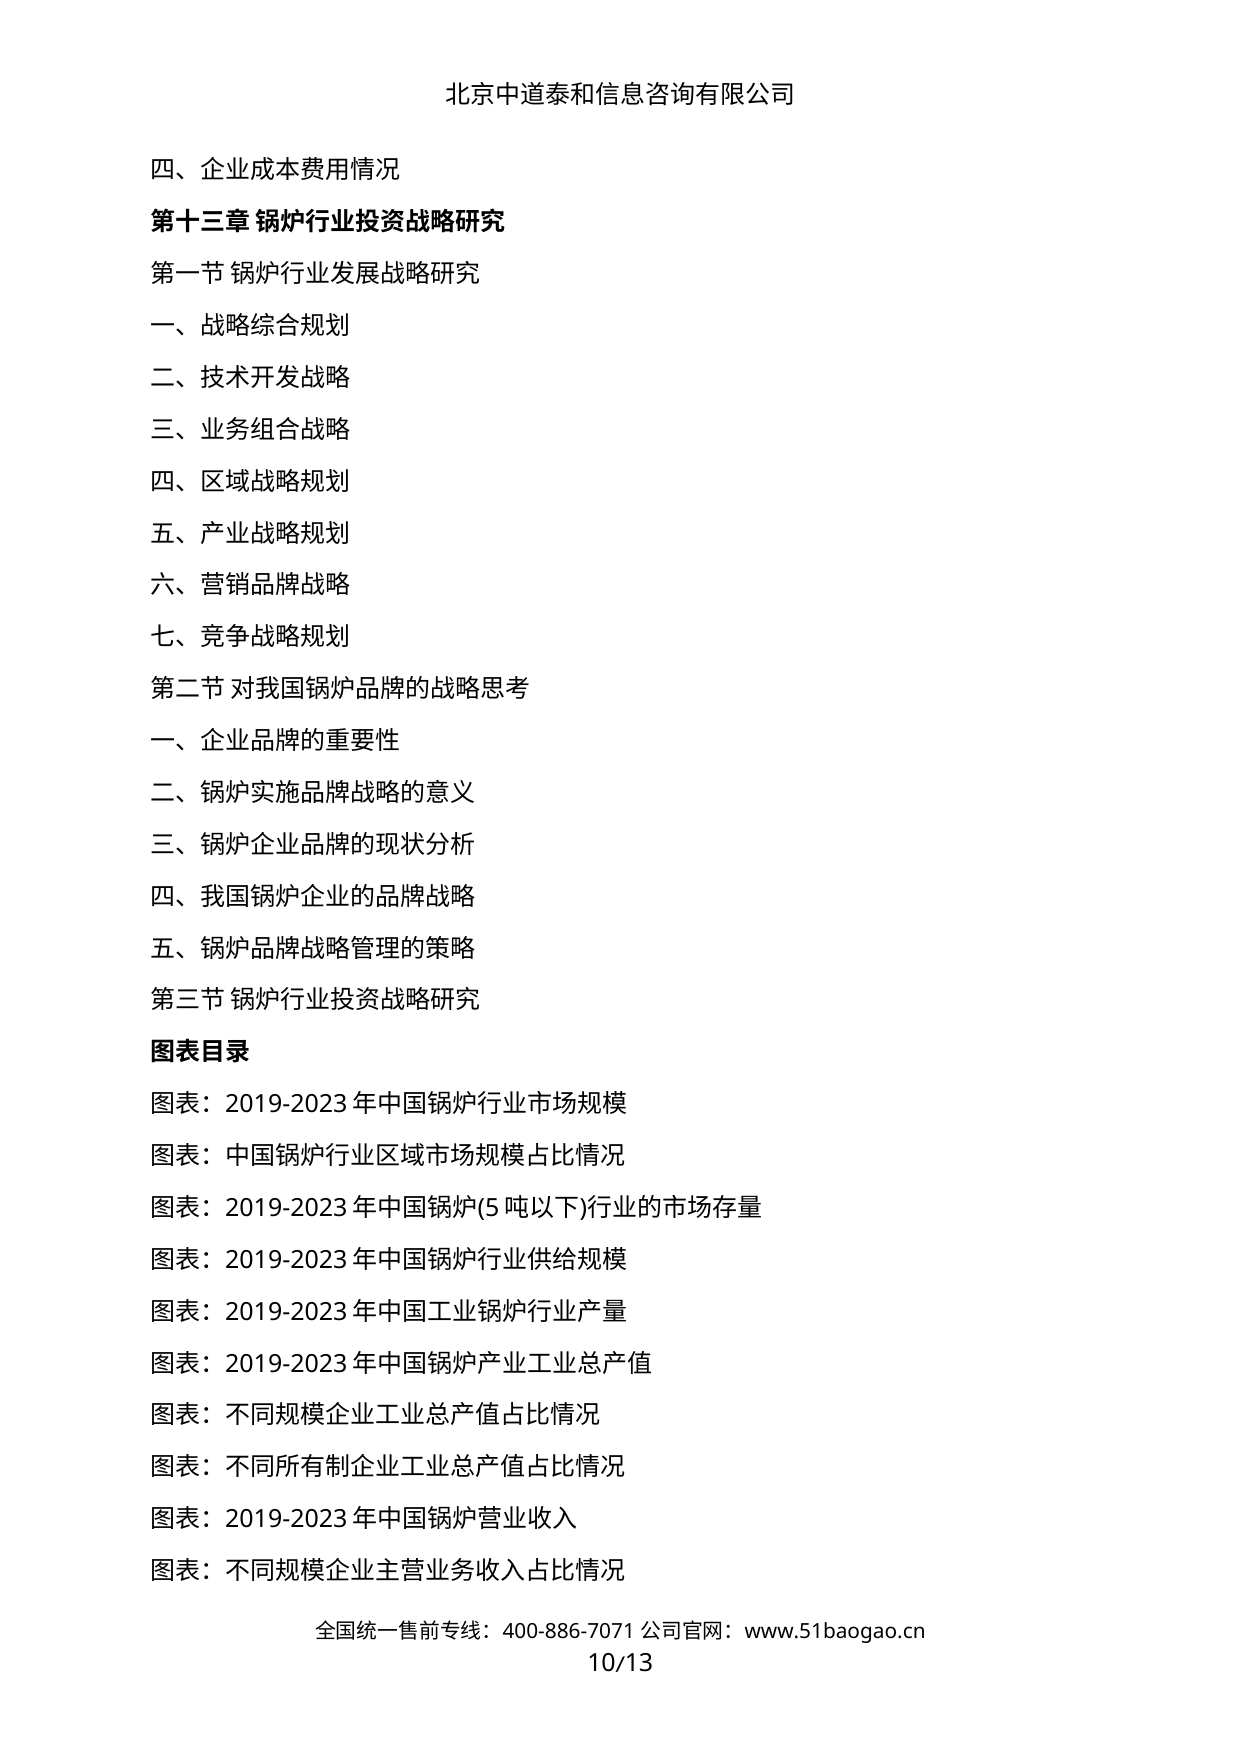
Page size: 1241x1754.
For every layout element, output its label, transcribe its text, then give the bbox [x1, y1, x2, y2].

text 二、技术开发战略 [150, 357, 1090, 394]
text 第一节 锅炉行业发展战略研究 [150, 254, 1090, 290]
text 七、竞争战略规划 [150, 617, 1090, 653]
text 图表：2019-2023年中国锅炉营业收入 [150, 1499, 1090, 1535]
text 图表：2019-2023年中国锅炉(5吨以下)行业的市场存量 [150, 1187, 1090, 1224]
text 图表：不同所有制企业工业总产值占比情况 [150, 1447, 1090, 1483]
text 四、我国锅炉企业的品牌战略 [150, 876, 1090, 912]
text 图表目录 [150, 1032, 1090, 1068]
text 图表：不同规模企业主营业务收入占比情况 [150, 1551, 1090, 1587]
text 三、业务组合战略 [150, 409, 1090, 446]
text 三、锅炉企业品牌的现状分析 [150, 824, 1090, 861]
text 一、战略综合规划 [150, 306, 1090, 342]
text 图表：2019-2023年中国工业锅炉行业产量 [150, 1291, 1090, 1327]
text 第十三章 锅炉行业投资战略研究 [150, 202, 1090, 238]
text 图表：2019-2023年中国锅炉行业市场规模 [150, 1084, 1090, 1120]
text 第三节 锅炉行业投资战略研究 [150, 980, 1090, 1016]
text 图表：中国锅炉行业区域市场规模占比情况 [150, 1136, 1090, 1172]
text 第二节 对我国锅炉品牌的战略思考 [150, 669, 1090, 705]
text 五、产业战略规划 [150, 513, 1090, 549]
text 四、企业成本费用情况 [150, 150, 1090, 186]
text 四、区域战略规划 [150, 461, 1090, 497]
text 图表：2019-2023年中国锅炉行业供给规模 [150, 1239, 1090, 1276]
text 六、营销品牌战略 [150, 565, 1090, 601]
text 一、企业品牌的重要性 [150, 721, 1090, 757]
text 图表：2019-2023年中国锅炉产业工业总产值 [150, 1343, 1090, 1379]
text 图表：不同规模企业工业总产值占比情况 [150, 1395, 1090, 1431]
text 二、锅炉实施品牌战略的意义 [150, 772, 1090, 809]
text 五、锅炉品牌战略管理的策略 [150, 928, 1090, 964]
